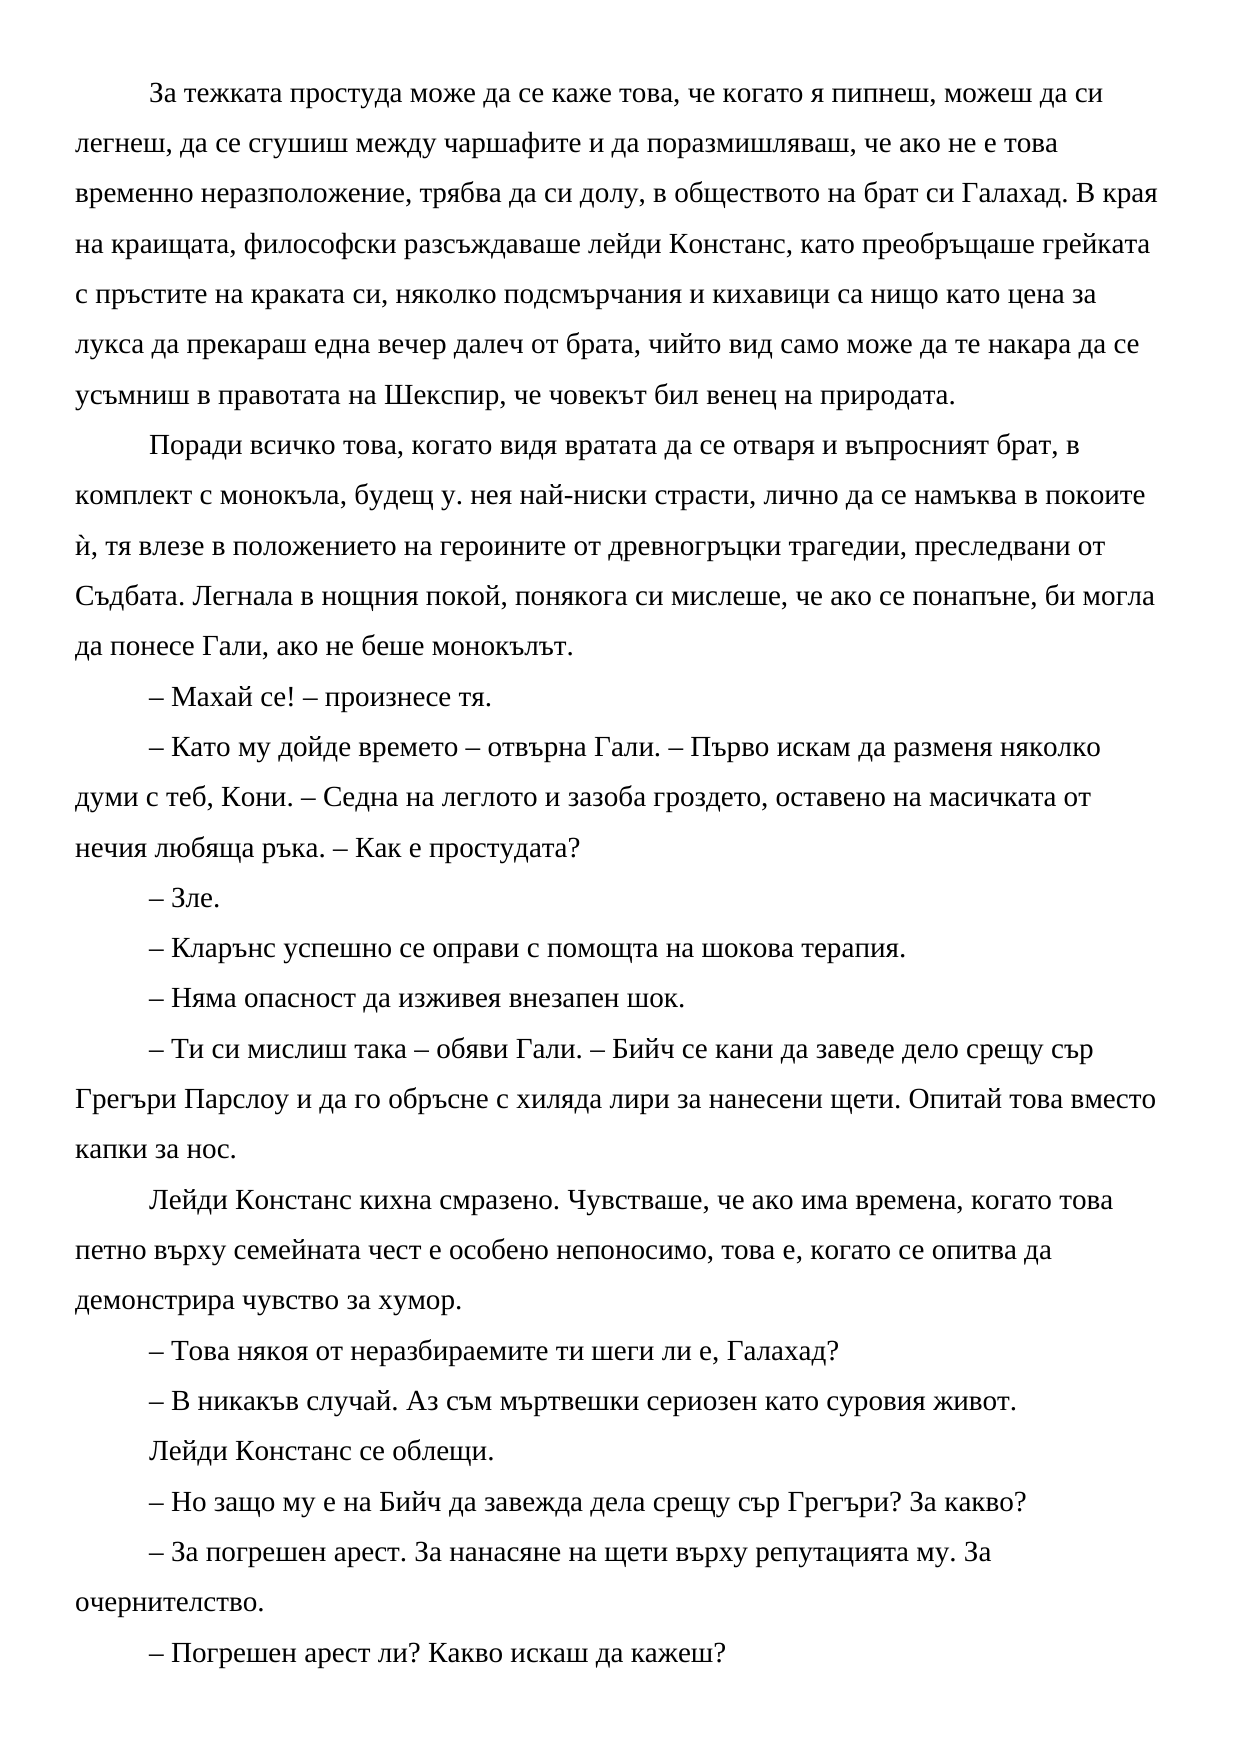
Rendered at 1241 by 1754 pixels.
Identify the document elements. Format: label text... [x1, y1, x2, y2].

text – Това някоя от неразбираемите ти шеги ли е, Галахад? [75, 1333, 1165, 1366]
text За тежката простуда може да се каже това, че когато я пипнеш, можеш да си легнеш, да се сгушиш между чаршафите и да поразмишляваш, че ако не е това временно неразположение, трябва да си долу, в обществото на брат си Галахад. В края на краищата, философски разсъждаваше лейди Констанс, като преобръщаше грейката с пръстите на краката си, няколко подсмърчания и кихавици са нищо като цена за лукса да прекараш една вечер далеч от брата, чийто вид само може да те накара да се усъмниш в правотата на Шекспир, че човекът бил венец на природата. [75, 75, 1165, 410]
text – За погрешен арест. За нанасяне на щети върху репутацията му. За очернителство. [75, 1534, 1165, 1618]
text – Махай се! – произнесе тя. [75, 679, 1165, 712]
text Поради всичко това, когато видя вратата да се отваря и въпросният брат, в комплект с монокъла, будещ у. нея най-ниски страсти, лично да се намъква в покоите ѝ, тя влезе в положението на героините от древногръцки трагедии, преследвани от Съдбата. Легнала в нощния покой, понякога си мислеше, че ако се понапъне, би могла да понесе Гали, ако не беше монокълът. [75, 427, 1165, 662]
text – Ти си мислиш така – обяви Гали. – Бийч се кани да заведе дело срещу сър Грегъри Парслоу и да го обръсне с хиляда лири за нанесени щети. Опитай това вместо капки за нос. [75, 1031, 1165, 1165]
text – Няма опасност да изживея внезапен шок. [75, 981, 1165, 1014]
text – Като му дойде времето – отвърна Гали. – Първо искам да разменя няколко думи с теб, Кони. – Седна на леглото и зазоба гроздето, оставено на масичката от нечия любяща ръка. – Как е простудата? [75, 729, 1165, 863]
text – Зле. [75, 880, 1165, 913]
text – Погрешен арест ли? Какво искаш да кажеш? [75, 1635, 1165, 1668]
text – Кларънс успешно се оправи с помощта на шокова терапия. [75, 930, 1165, 964]
text Лейди Констанс кихна смразено. Чувстваше, че ако има времена, когато това петно върху семейната чест е особено непоносимо, това е, когато се опитва да демонстрира чувство за хумор. [75, 1182, 1165, 1316]
text Лейди Констанс се облещи. [75, 1433, 1165, 1467]
text – В никакъв случай. Аз съм мъртвешки сериозен като суровия живот. [75, 1383, 1165, 1417]
text – Но защо му е на Бийч да завежда дела срещу сър Грегъри? За какво? [75, 1484, 1165, 1517]
